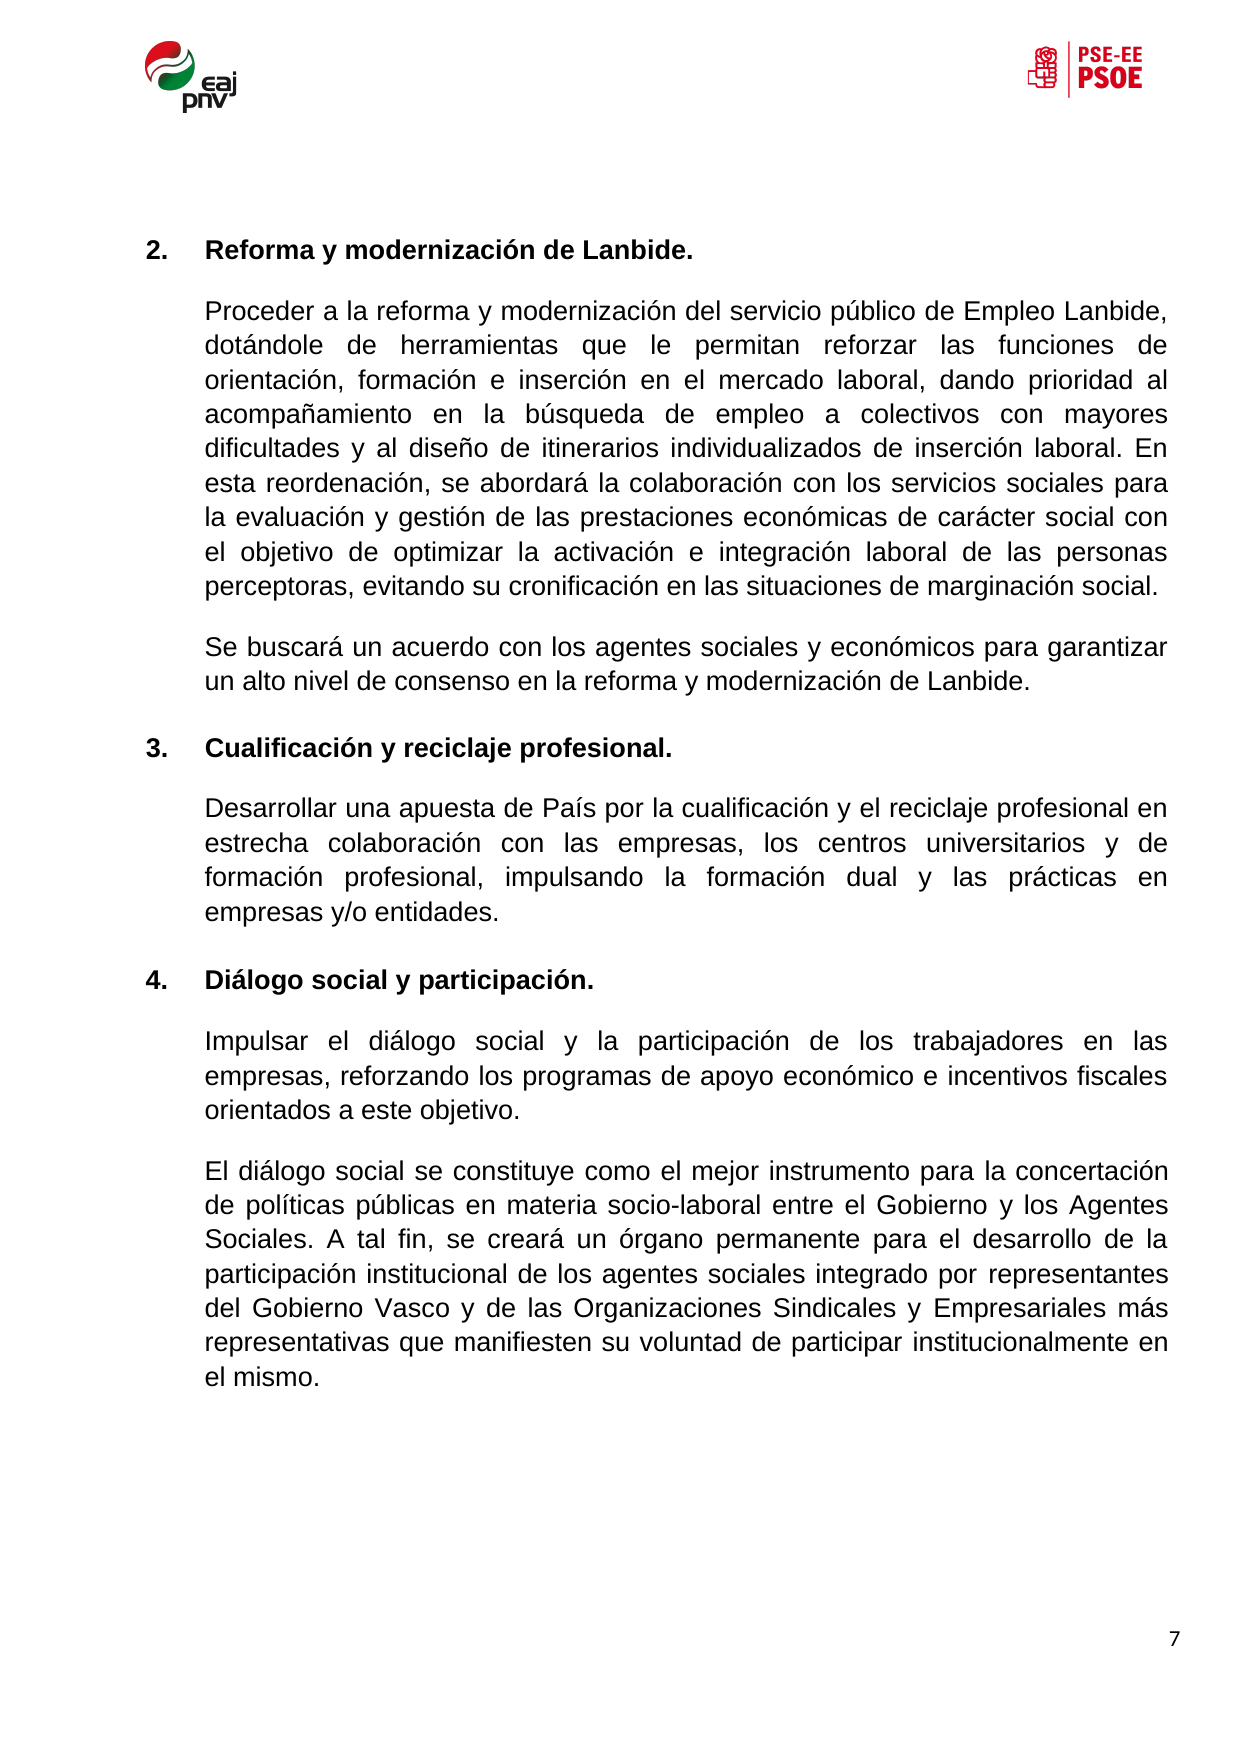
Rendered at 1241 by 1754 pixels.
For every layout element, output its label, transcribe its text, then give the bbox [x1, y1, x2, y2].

text Se buscará un acuerdo con los agentes sociales y económicos para garantizar un alto nivel de consenso en la reforma y modernización de Lanbide. [204, 631, 1169, 696]
subtitle Cualificación y reciclaje profesional. [146, 732, 1180, 763]
picture [1027, 41, 1142, 98]
text Proceder a la reforma y modernización del servicio público de Empleo Lanbide, dotándole de herramientas que le permitan reforzar las funciones de orientación, formación e inserción en el mercado laboral, dando prioridad al acompañamiento en la búsqueda de empleo a colectivos con mayores dificultades y al diseño de itinerarios individualizados de inserción laboral. En esta reordenación, se abordará la colaboración con los servicios sociales para la evaluación y gestión de las prestaciones económicas de carácter social con el objetivo de optimizar la activación e integración laboral de las personas perceptoras, evitando su cronificación en las situaciones de marginación social. [204, 295, 1169, 601]
text Impulsar el diálogo social y la participación de los trabajadores en las empresas, reforzando los programas de apoyo económico e incentivos fiscales orientados a este objetivo. [204, 1025, 1168, 1125]
picture [144, 41, 237, 113]
text El diálogo social se constituye como el mejor instrumento para la concertación de políticas públicas en materia socio-laboral entre el Gobierno y los Agentes Sociales. A tal fin, se creará un órgano permanente para el desarrollo de la participación institucional de los agentes sociales integrado por representantes del Gobierno Vasco y de las Organizaciones Sindicales y Empresariales más representativas que manifiesten su voluntad de participar institucionalmente en el mismo. [204, 1154, 1169, 1392]
text Desarrollar una apuesta de País por la cualificación y el reciclaje profesional en estrecha colaboración con las empresas, los centros universitarios y de formación profesional, impulsando la formación dual y las prácticas en empresas y/o entidades. [204, 792, 1169, 927]
subtitle Reforma y modernización de Lanbide. [146, 234, 1180, 265]
subtitle Diálogo social y participación. [145, 964, 1180, 996]
